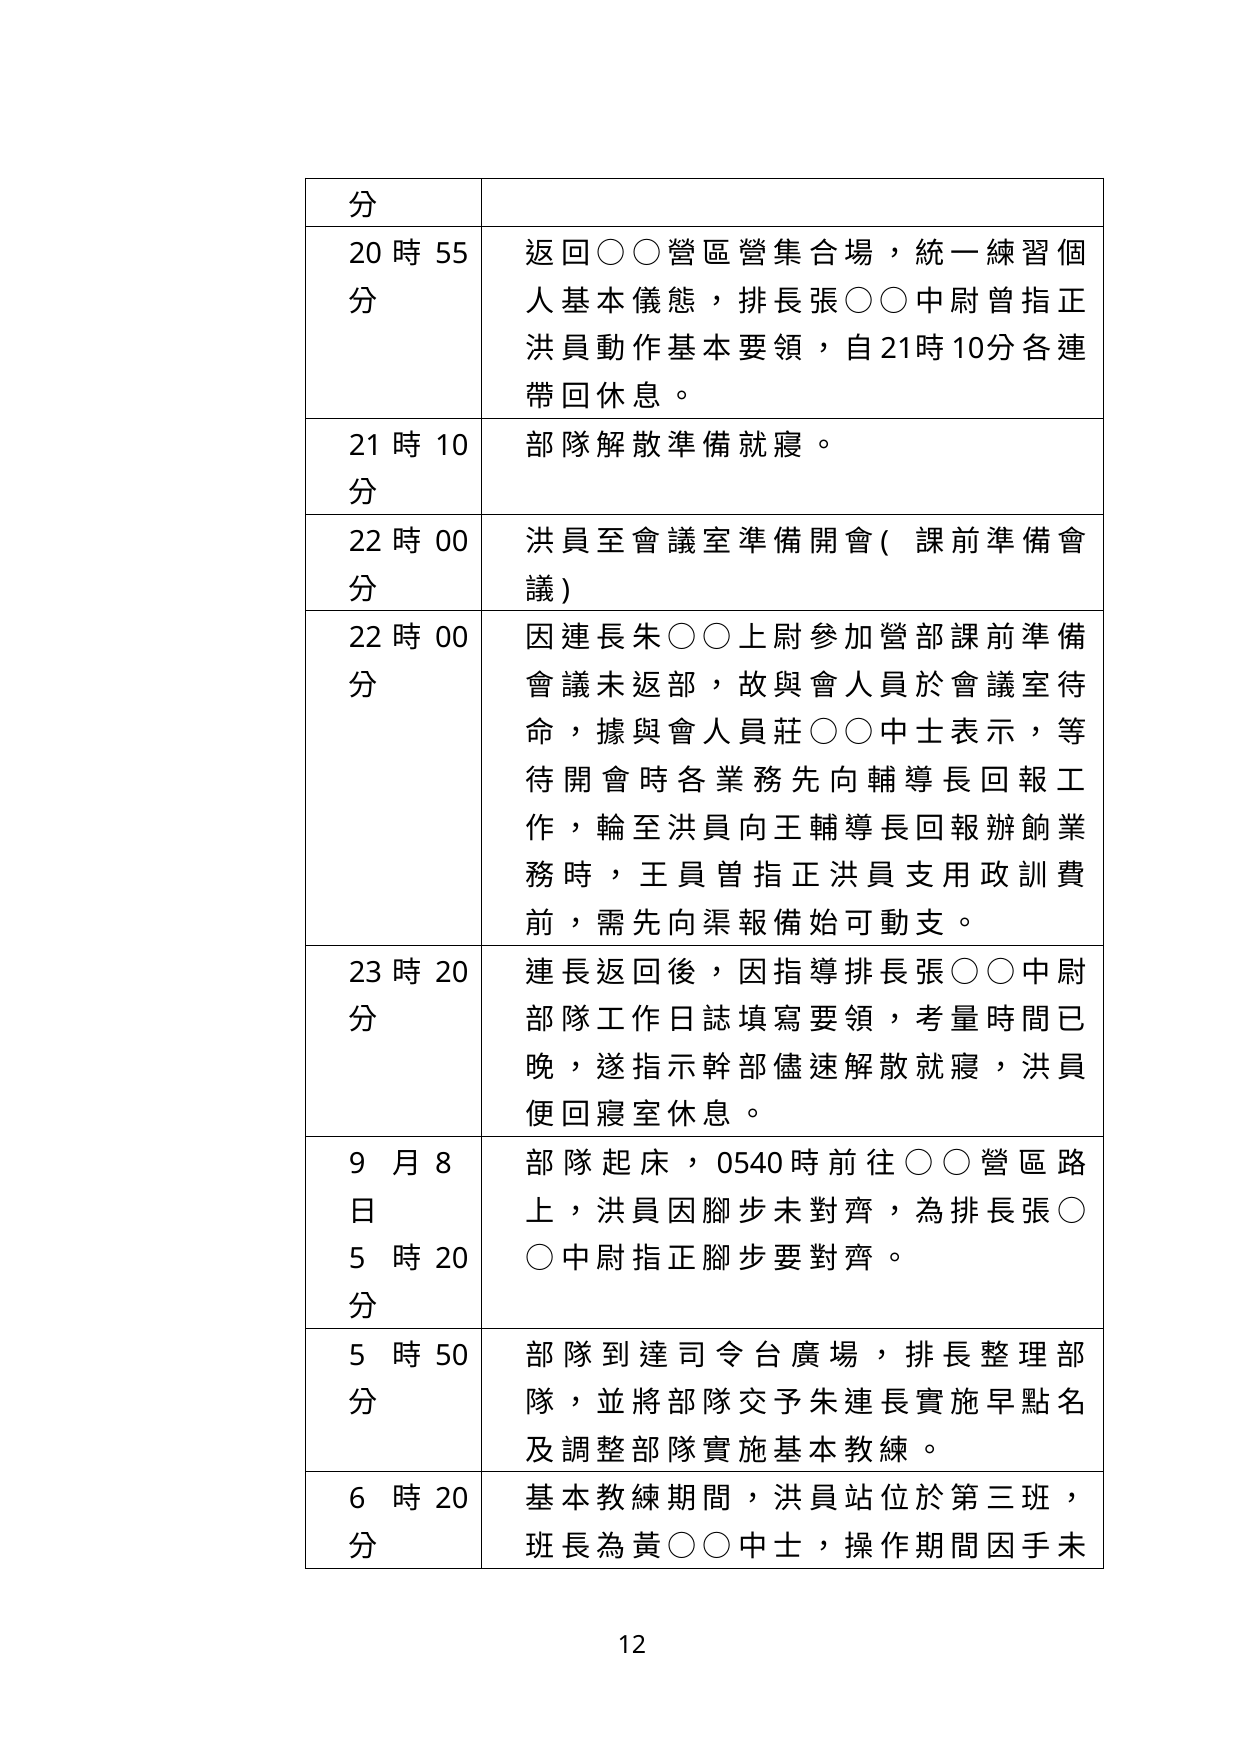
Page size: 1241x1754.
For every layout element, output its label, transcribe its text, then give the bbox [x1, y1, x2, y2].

table_cell 5時50分 [306, 1329, 481, 1471]
table_cell 返回○○營區營集合場，統一練習個人基本儀態，排長張○○中尉曾指正洪員動作基本要領，自21時10分各連帶回休息。 [482, 227, 1103, 418]
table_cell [482, 1472, 1103, 1567]
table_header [482, 179, 1103, 226]
table_cell 因連長朱○○上尉參加營部課前準備會議未返部，故與會人員於會議室待命，據與會人員莊○○中士表示，等待開會時各業務先向輔導長回報工作，輪至洪員向王輔導長回報辦餉業務時，王員曽指正洪員支用政訓費前，需先向渠報備始可動支。 [482, 611, 1103, 944]
table_cell 9月8日 5時20分 [306, 1137, 481, 1327]
table_cell 部隊起床，0540時前往○○營區路上，洪員因腳步未對齊，為排長張○○中尉指正腳步要對齊。 [482, 1137, 1103, 1327]
table_cell 21時10分 [306, 419, 481, 514]
table_cell 20時55分 [306, 227, 481, 418]
table_cell 部隊到達司令台廣場，排長整理部隊，並將部隊交予朱連長實施早點名及調整部隊實施基本教練。 [482, 1329, 1103, 1471]
table_cell 22時00分 [306, 611, 481, 944]
table_cell 洪員至會議室準備開會(課前準備會議) [482, 515, 1103, 610]
table_cell 部隊解散準備就寢。 [482, 419, 1103, 514]
table_cell 6時20分 [306, 1472, 481, 1567]
table_cell 23時20分 [306, 946, 481, 1136]
table_header 9月7日 20時10分 [306, 179, 481, 226]
table_cell 連長返回後，因指導排長張○○中尉部隊工作日誌填寫要領，考量時間已晚，遂指示幹部儘速解散就寢，洪員便回寢室休息。 [482, 946, 1103, 1136]
table_cell 22時00分 [306, 515, 481, 610]
